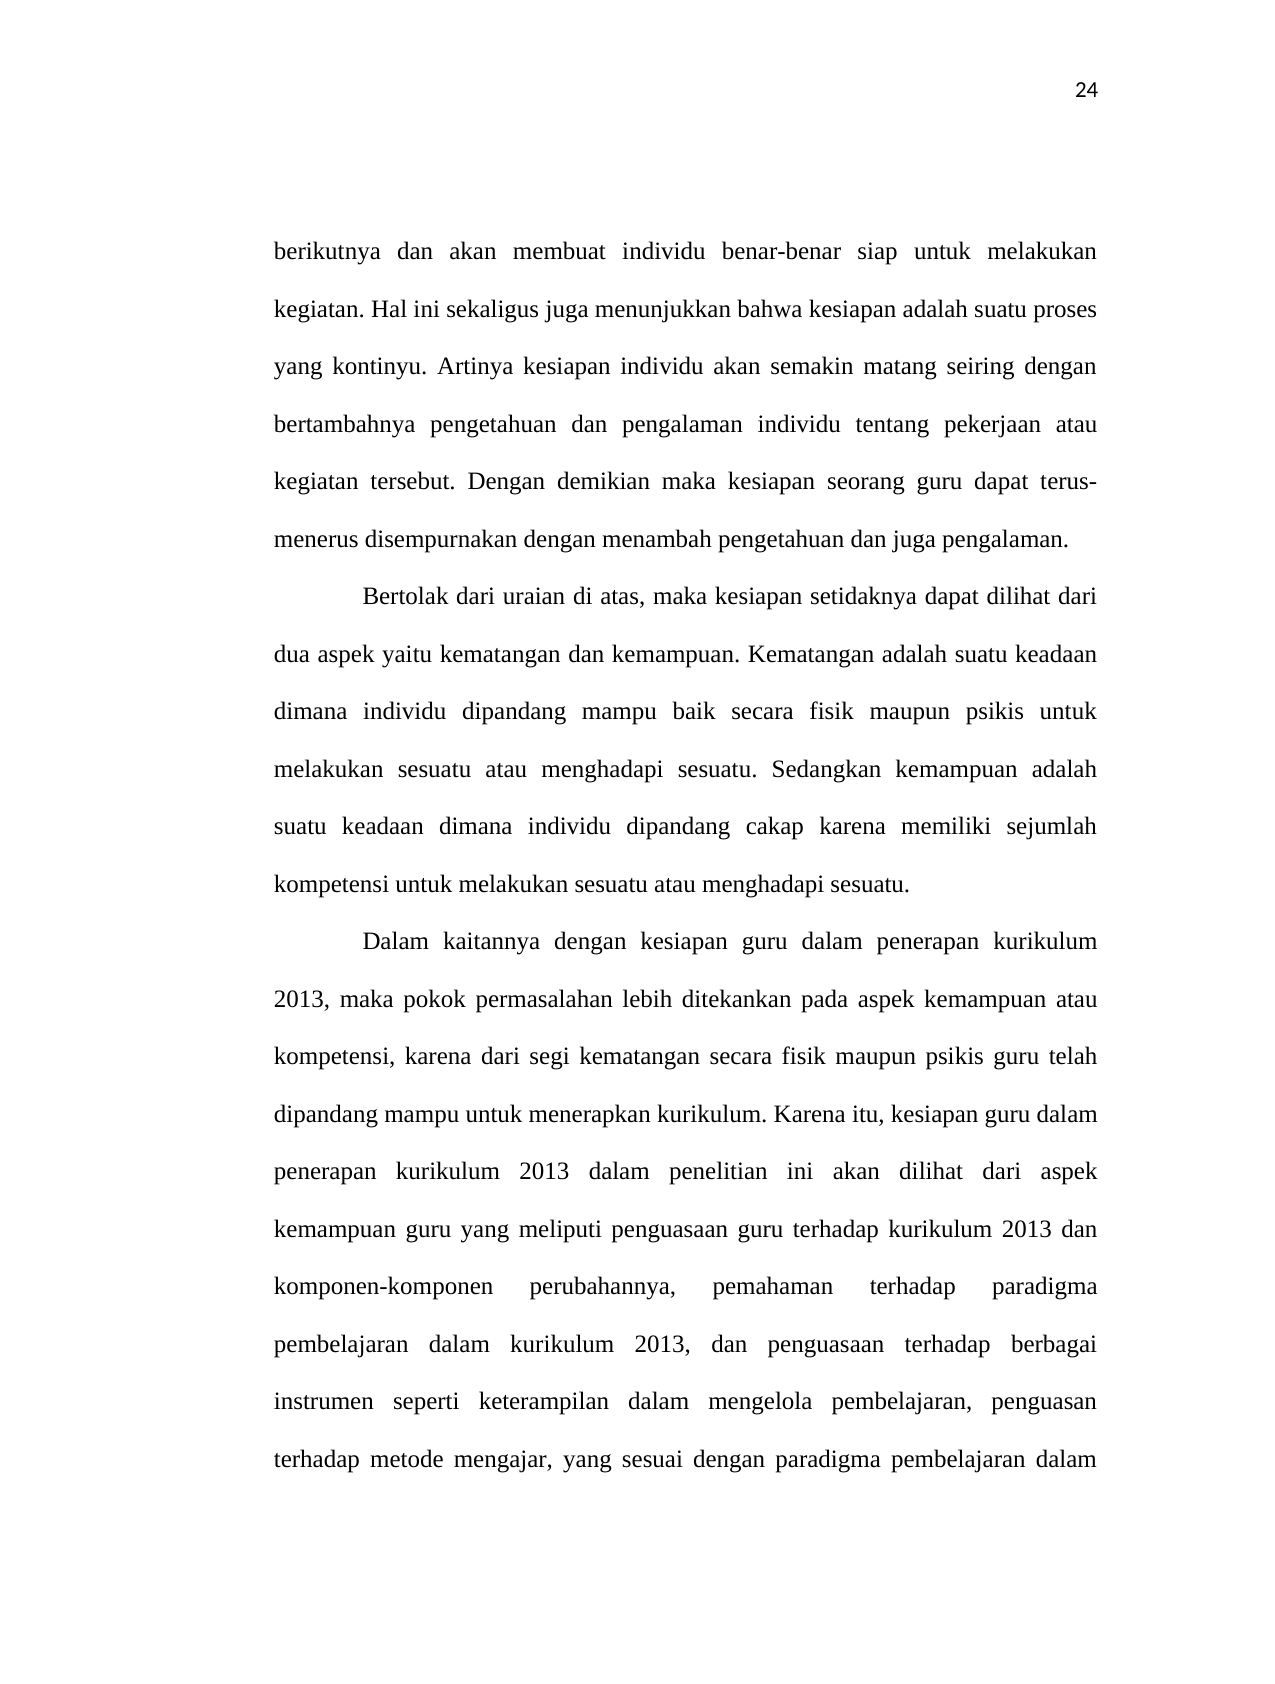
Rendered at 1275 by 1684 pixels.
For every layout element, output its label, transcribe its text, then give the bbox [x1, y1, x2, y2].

list Bertolak dari uraian di atas, maka kesiapan setidaknya dapat dilihat dari dua aspek yaitu kematangan dan kemampuan. Kematangan adalah suatu keadaan dimana individu dipandang mampu baik secara fisik maupun psikis untuk melakukan sesuatu atau menghadapi sesuatu. Sedangkan kemampuan adalah suatu keadaan dimana individu dipandang cakap karena memiliki sejumlah kompetensi untuk melakukan sesuatu atau menghadapi sesuatu. [274, 581, 1098, 897]
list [274, 926, 1098, 1472]
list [274, 236, 1098, 552]
